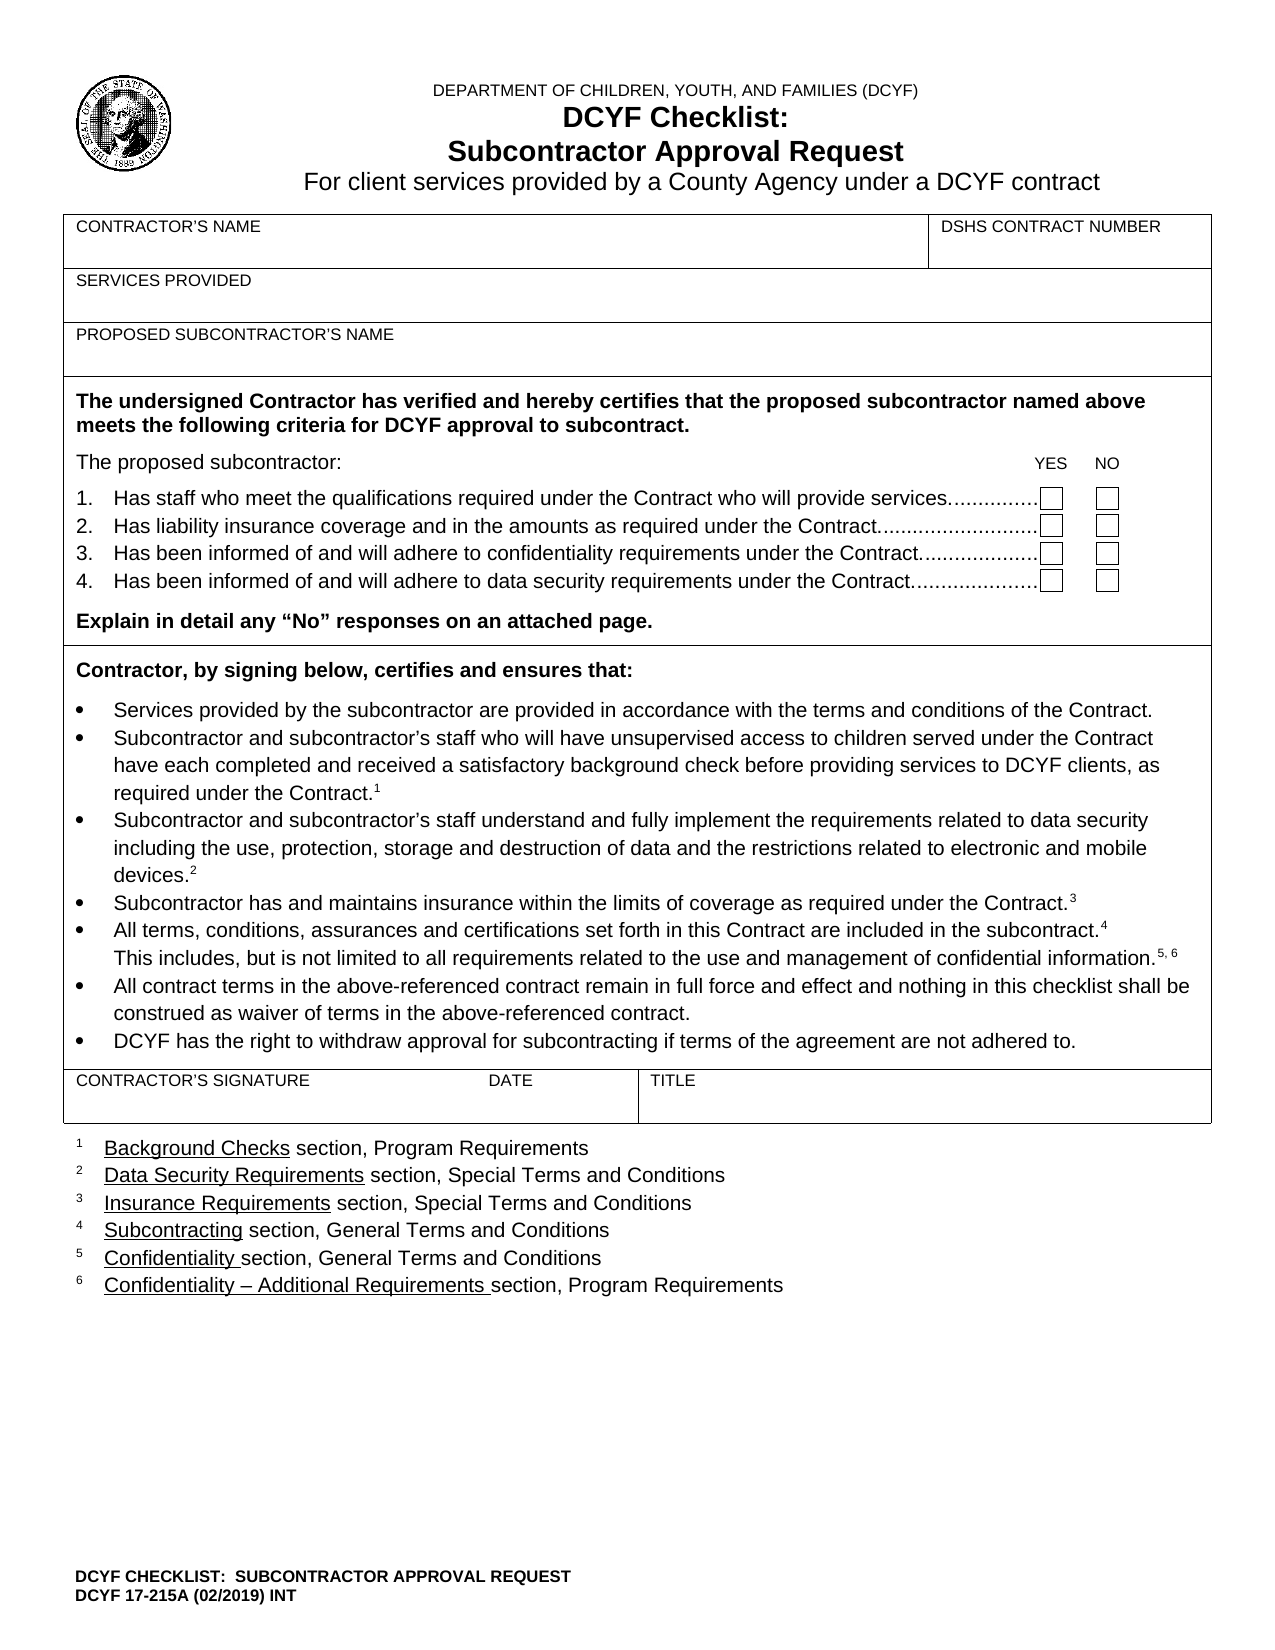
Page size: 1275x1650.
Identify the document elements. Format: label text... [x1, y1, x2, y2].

table_cell CONTRACTOR’S NAME [64, 215, 928, 268]
table_cell Contractor, by signing below, certifies and ensures that: Services provided by the subcontractor are provided in accordance with the terms and conditions of the Contract. Subcontractor and subcontractor’s staff who will have unsupervised access to children served under the Contract have each completed and received a satisfactory background check before providing services to DCYF clients, as required under the Contract.1 Subcontractor and subcontractor’s staff understand and fully implement the requirements related to data security including the use, protection, storage and destruction of data and the restrictions related to electronic and mobile devices.2 Subcontractor has and maintains insurance within the limits of coverage as required under the Contract.3 All terms, conditions, assurances and certifications set forth in this Contract are included in the subcontract.4 This includes, but is not limited to all requirements related to the use and management of confidential information.5, 6 All contract terms in the above-referenced contract remain in full force and effect and nothing in this checklist shall be construed as waiver of terms in the above-referenced contract. DCYF has the right to withdraw approval for subcontracting if terms of the agreement are not adhered to. [64, 646, 1211, 1069]
table_cell SERVICES PROVIDED [64, 269, 1211, 322]
table_header [64, 75, 291, 214]
table_cell The undersigned Contractor has verified and hereby certifies that the proposed subcontractor named above meets the following criteria for DCYF approval to subcontract. The proposed subcontractor: YES NO Has staff who meet the qualifications required under the Contract who will provide services. Has liability insurance coverage and in the amounts as required under the Contract. Has been informed of and will adhere to confidentiality requirements under the Contract. Has been informed of and will adhere to data security requirements under the Contract. Explain in detail any “No” responses on an attached page. [64, 377, 1211, 645]
table_cell TITLE [639, 1070, 1211, 1123]
picture [75, 75, 172, 172]
table_header DEPARTMENT OF CHILDREN, YOUTH, AND FAMILIES (DCYF) DCYF Checklist: Subcontractor Approval Request For client services provided by a County Agency under a DCYF contract [291, 75, 1211, 214]
table_cell DSHS CONTRACT NUMBER [929, 215, 1211, 268]
table_cell CONTRACTOR’S SIGNATURE DATE [64, 1070, 638, 1123]
table_cell 1 Background Checks section, Program Requirements 2 Data Security Requirements section, Special Terms and Conditions 3 Insurance Requirements section, Special Terms and Conditions 4 Subcontracting section, General Terms and Conditions 5 Confidentiality section, General Terms and Conditions 6 Confidentiality – Additional Requirements section, Program Requirements [64, 1124, 1211, 1301]
table_cell PROPOSED SUBCONTRACTOR’S NAME [64, 323, 1211, 376]
